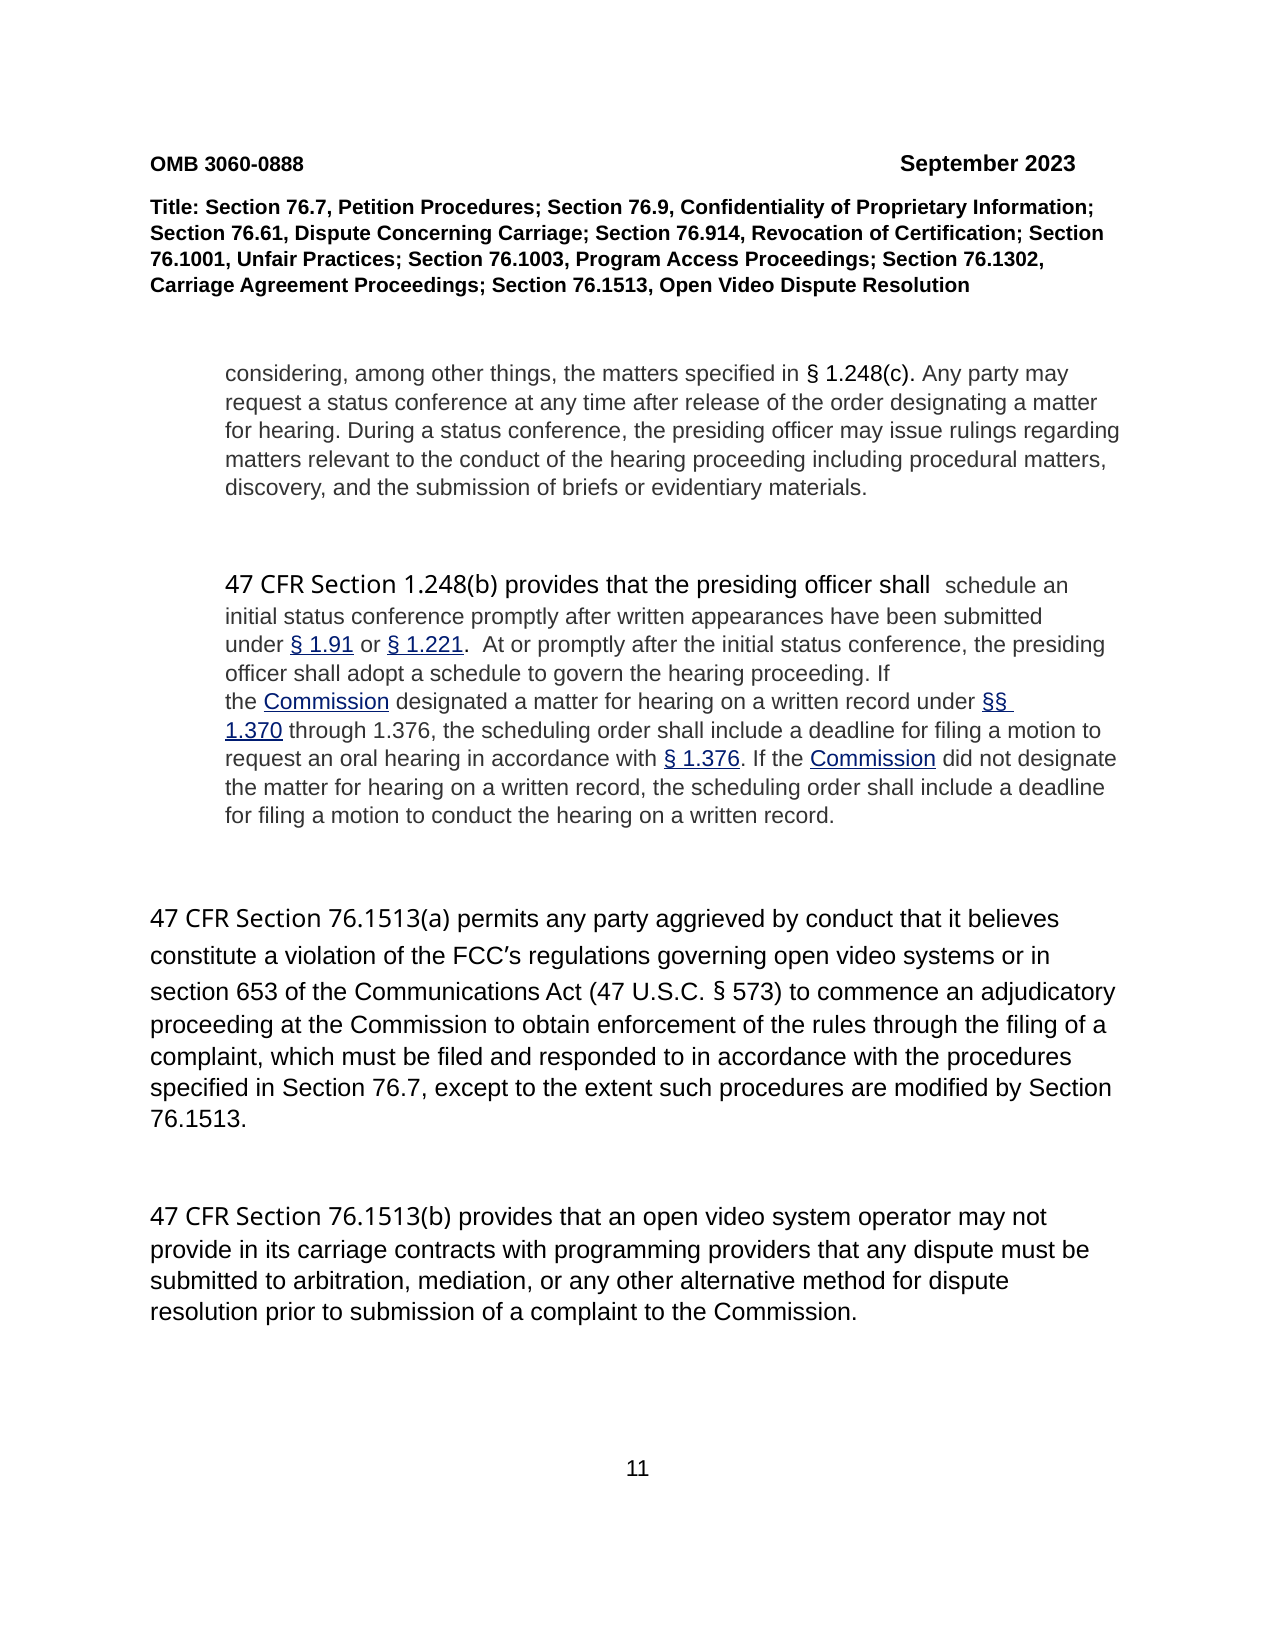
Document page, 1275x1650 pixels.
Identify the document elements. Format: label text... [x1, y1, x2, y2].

text 47 CFR Section 1.248(b) provides that the presiding officer shall schedule an initial status conference promptly after written appearances have been submitted under § 1.91 or § 1.221. At or promptly after the initial status conference, the presiding officer shall adopt a schedule to govern the hearing proceeding. If the Commission designated a matter for hearing on a written record under §§ 1.370 through 1.376, the scheduling order shall include a deadline for filing a motion to request an oral hearing in accordance with § 1.376. If the Commission did not designate the matter for hearing on a written record, the scheduling order shall include a deadline for filing a motion to conduct the hearing on a written record. [225, 567, 1125, 828]
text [225, 360, 1125, 500]
text 47 CFR Section 76.1513(b) provides that an open video system operator may not provide in its carriage contracts with programming providers that any dispute must be submitted to arbitration, mediation, or any other alternative method for dispute resolution prior to submission of a complaint to the Commission. [150, 1199, 1125, 1326]
text 47 CFR Section 76.1513(a) permits any party aggrieved by conduct that it believes constitute a violation of the FCC’s regulations governing open video systems or in section 653 of the Communications Act (47 U.S.C. § 573) to commence an adjudicatory proceeding at the Commission to obtain enforcement of the rules through the filing of a complaint, which must be filed and responded to in accordance with the procedures specified in Section 76.7, except to the extent such procedures are modified by Section 76.1513. [150, 901, 1125, 1132]
